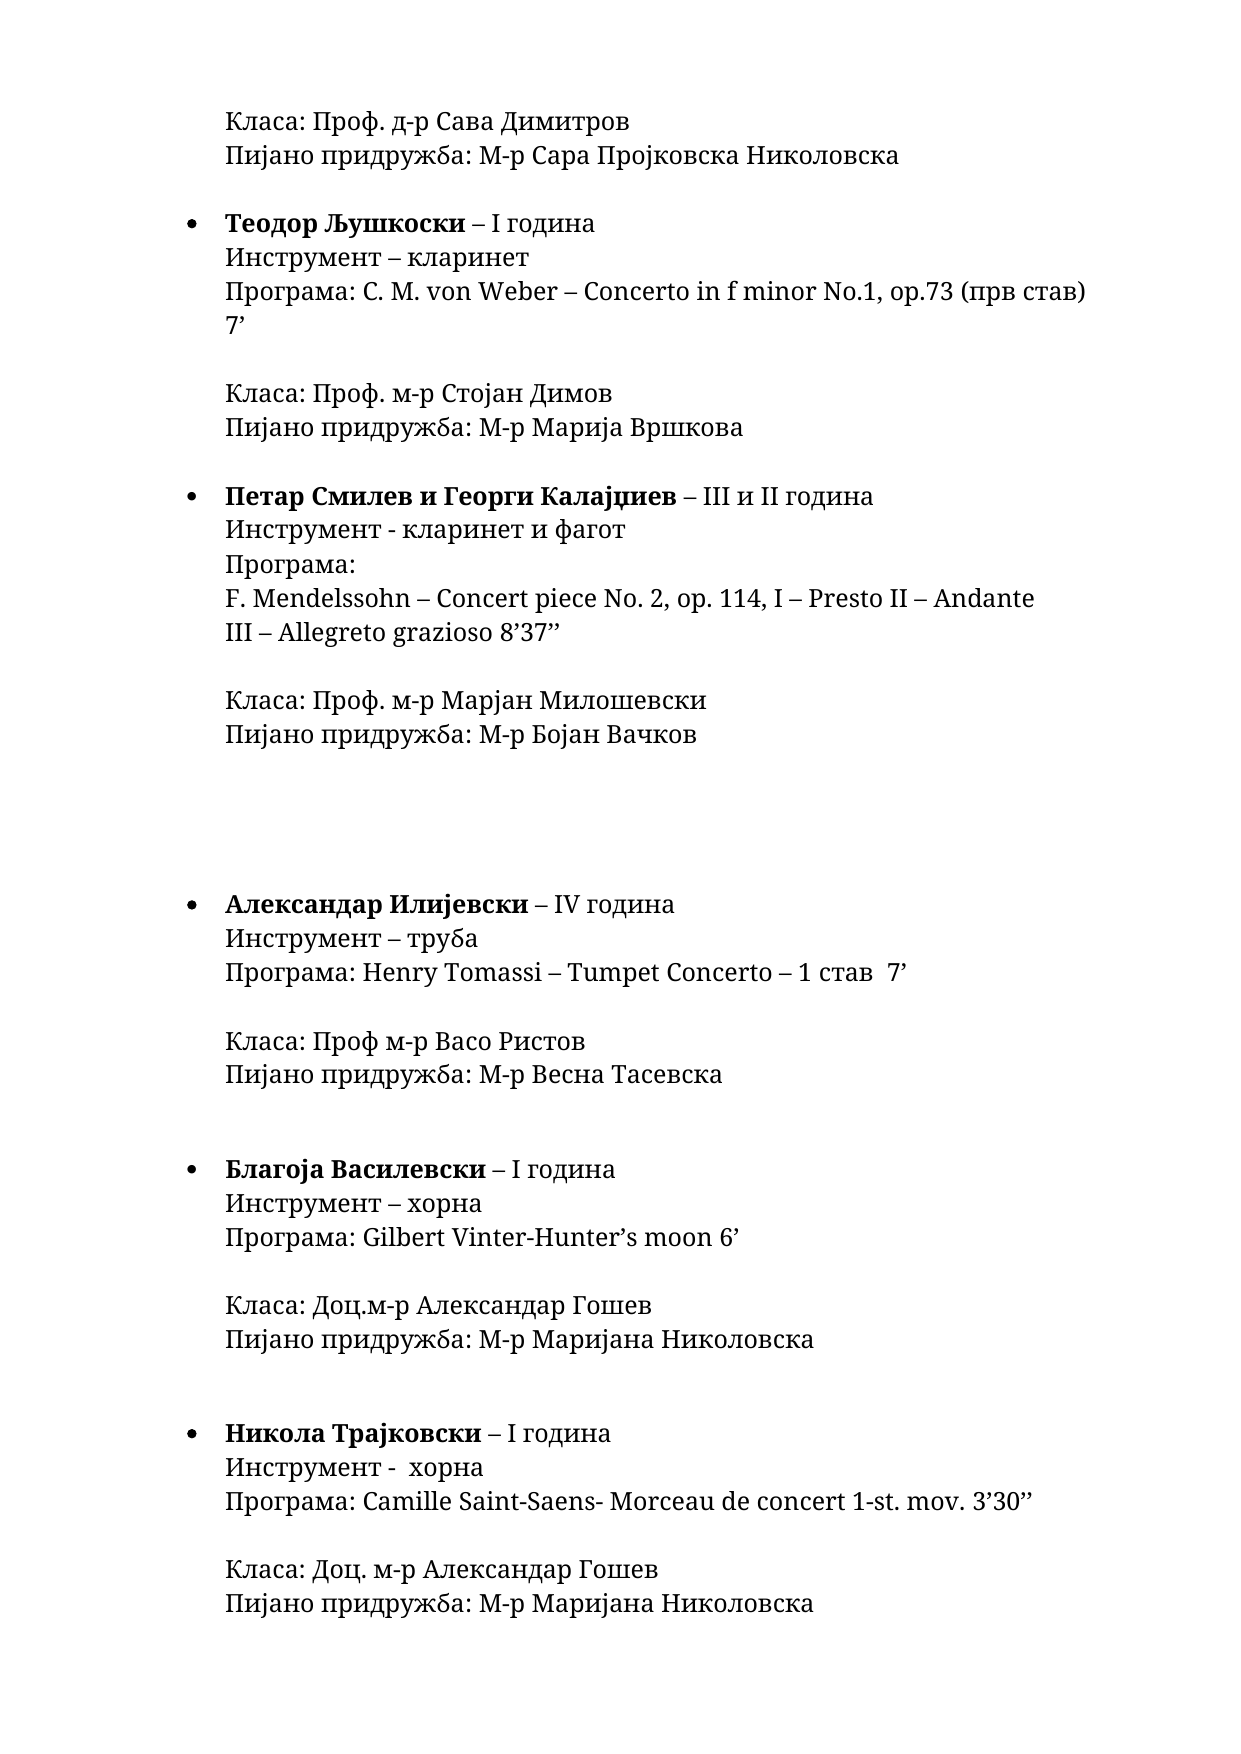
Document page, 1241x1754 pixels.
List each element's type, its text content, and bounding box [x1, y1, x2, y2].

list Инструмент - хорна [225, 1450, 1090, 1484]
list Класа: Проф. м-р Стојан Димов [225, 376, 1090, 410]
list Класа: Доц.м-р Александар Гошев [225, 1287, 1090, 1322]
list Класа: Проф. д-р Сава Димитров [225, 103, 1090, 137]
list Класа: Проф м-р Васо Ристов [225, 1023, 1090, 1057]
list Програма: C. M. von Weber – Concerto in f minor No.1, op.73 (прв став) 7’ [225, 274, 1090, 342]
list Програма: Henry Tomassi – Tumpet Concerto – 1 став 7’ [225, 955, 1090, 989]
list F. Mendelssohn – Concert piece No. 2, op. 114, I – Presto II – Andante [225, 580, 1090, 614]
list Теодор Љушкоски – I година [187, 206, 1090, 240]
list Програма: Gilbert Vinter-Hunter’s moon 6’ [225, 1219, 1090, 1253]
list Пијано придружба: М-р Весна Тасевска [225, 1057, 1090, 1091]
list Инструмент – кларинет [225, 240, 1090, 274]
list Петар Смилев и Георги Калајџиев – III и II година [187, 478, 1090, 512]
list Александар Илијевски – IV година [187, 887, 1090, 921]
list Пијано придружба: М-р Сара Пројковска Николовска [225, 137, 1090, 172]
list Класа: Доц. м-р Александар Гошев [225, 1552, 1090, 1586]
list Програма: [225, 546, 1090, 580]
list Класа: Проф. м-р Марјан Милошевски [225, 682, 1090, 717]
list Пијано придружба: М-р Марија Вршкова [225, 410, 1090, 444]
list Никола Трајковски – I година [187, 1416, 1090, 1450]
list Пијано придружба: М-р Бојан Вачков [225, 717, 1090, 751]
list III – Allegreto grazioso 8’37’’ [225, 614, 1090, 648]
list Инструмент – труба [225, 921, 1090, 955]
list Програма: Camille Saint-Saens- Morceau de concert 1-st. mov. 3’30’’ [225, 1484, 1090, 1518]
list Благоја Василевски – I година [187, 1151, 1090, 1185]
list Инструмент - кларинет и фагот [225, 512, 1090, 546]
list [225, 1586, 1090, 1620]
list Инструмент – хорна [225, 1185, 1090, 1219]
list Пијано придружба: M-р Маријана Николовска [225, 1322, 1090, 1356]
